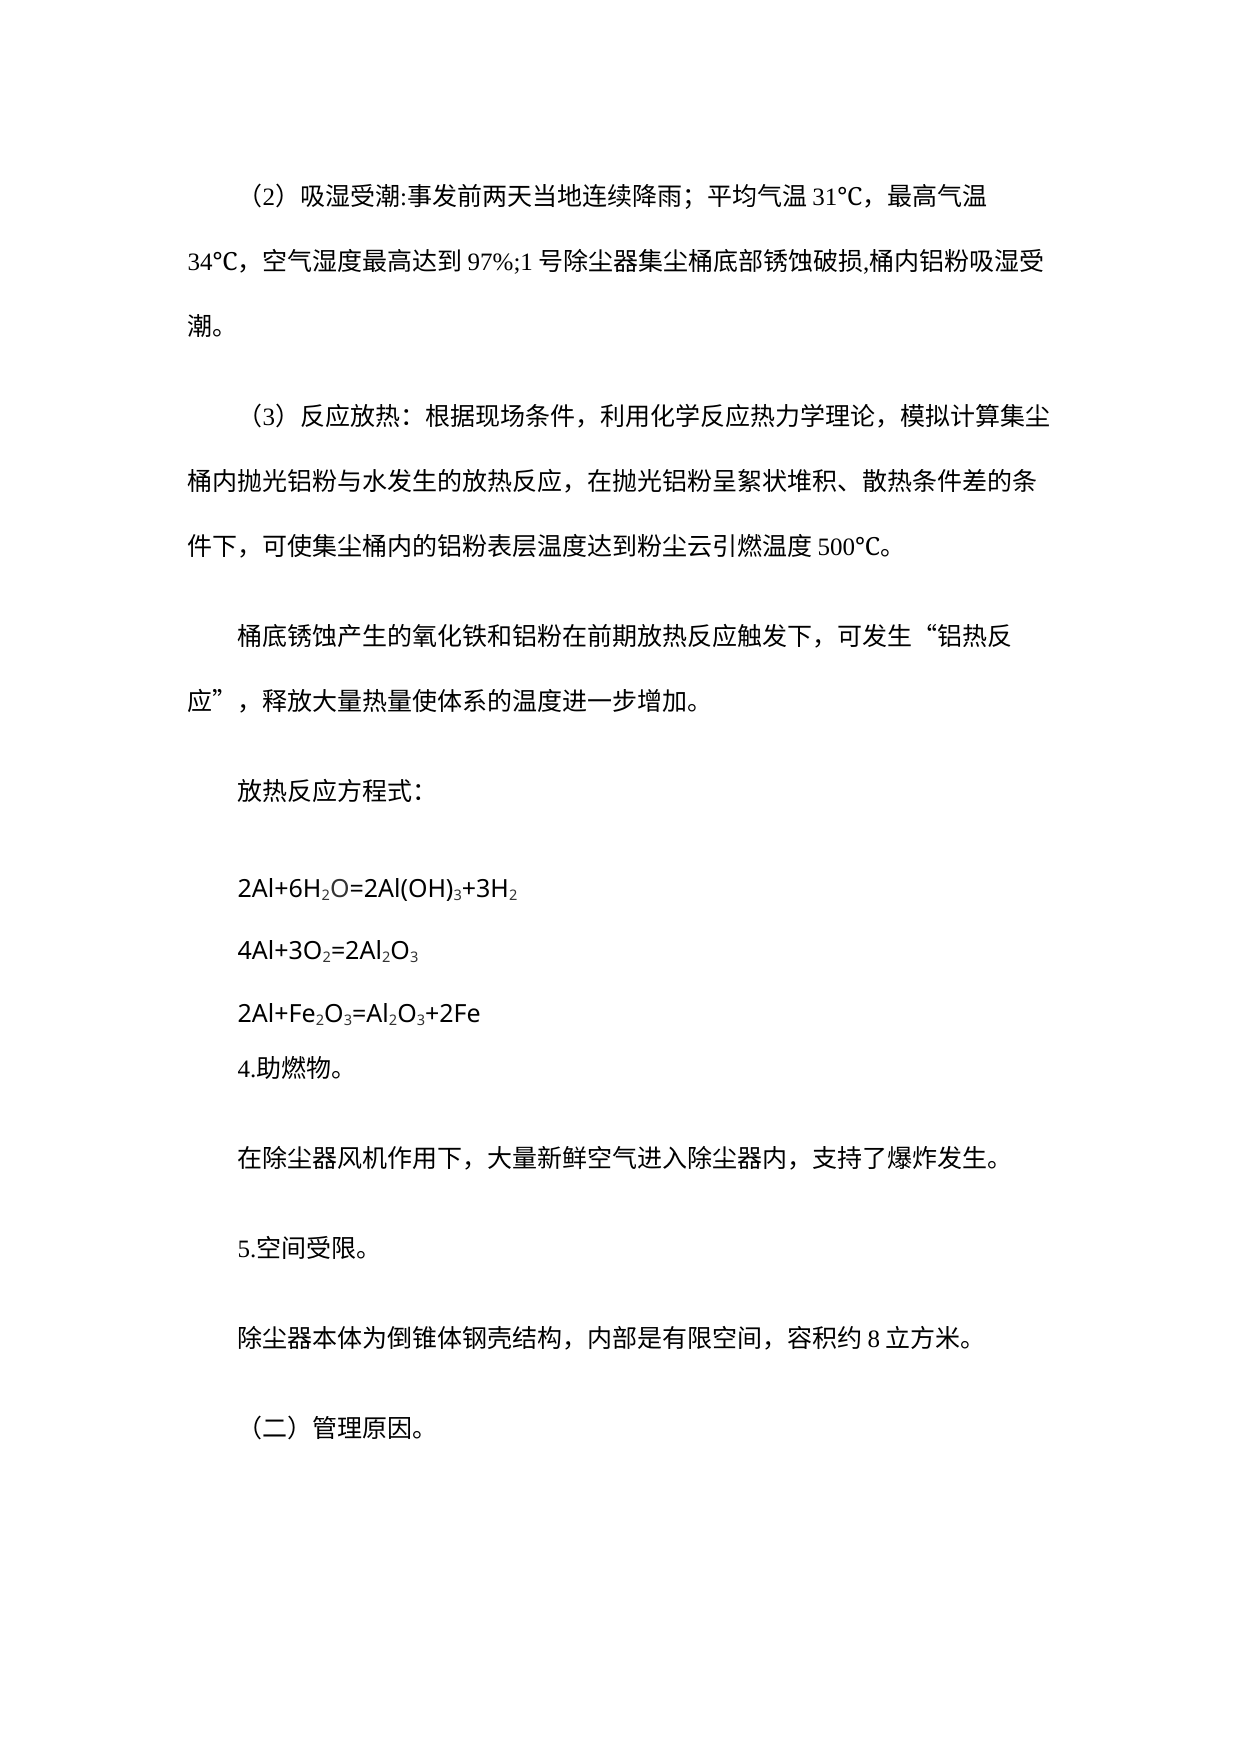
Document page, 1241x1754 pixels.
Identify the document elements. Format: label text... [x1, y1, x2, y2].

text （3）反应放热：根据现场条件，利用化学反应热力学理论，模拟计算集尘桶内抛光铝粉与水发生的放热反应，在抛光铝粉呈絮状堆积、散热条件差的条件下，可使集尘桶内的铝粉表层温度达到粉尘云引燃温度500℃。 [187, 382, 1053, 577]
text 放热反应方程式： [187, 757, 1053, 822]
text （二）管理原因。 [187, 1394, 1053, 1459]
text 5.空间受限。 [187, 1214, 1053, 1279]
text 2Al+Fe2O3=Al2O3+2Fe [187, 972, 1053, 1034]
text 桶底锈蚀产生的氧化铁和铝粉在前期放热反应触发下，可发生“铝热反应”，释放大量热量使体系的温度进一步增加。 [187, 602, 1053, 732]
text 在除尘器风机作用下，大量新鲜空气进入除尘器内，支持了爆炸发生。 [187, 1124, 1053, 1189]
text 4Al+3O2=2Al2O3 [187, 909, 1053, 972]
text 4.助燃物。 [187, 1034, 1053, 1099]
text （2）吸湿受潮:事发前两天当地连续降雨；平均气温31℃，最高气温34℃，空气湿度最高达到97%;1号除尘器集尘桶底部锈蚀破损,桶内铝粉吸湿受潮。 [187, 162, 1053, 357]
text 2Al+6H2O=2Al(OH)3+3H2 [187, 847, 1053, 909]
text 除尘器本体为倒锥体钢壳结构，内部是有限空间，容积约8立方米。 [187, 1304, 1053, 1369]
